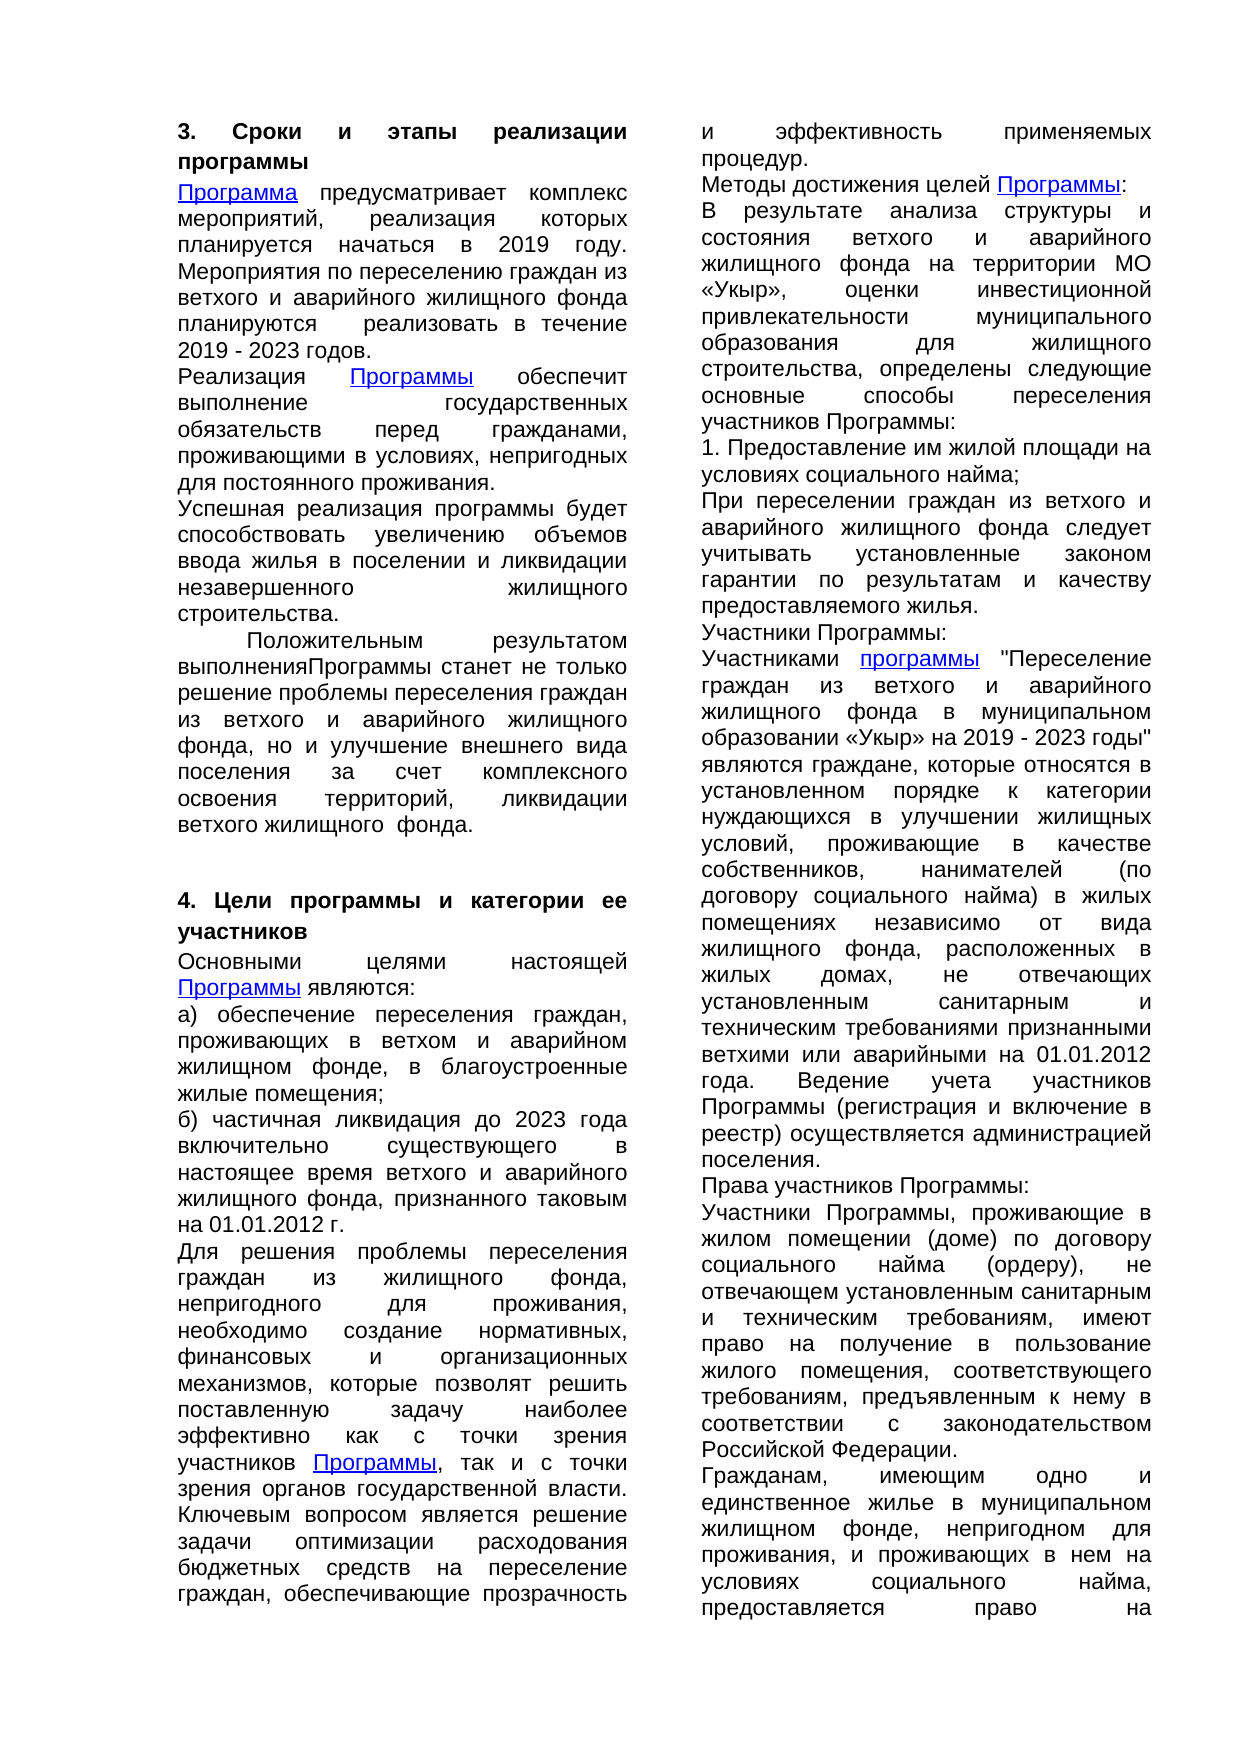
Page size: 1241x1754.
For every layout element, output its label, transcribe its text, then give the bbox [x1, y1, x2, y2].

text Права участников Программы: [701, 1172, 1152, 1199]
text Участники Программы: [701, 619, 1152, 645]
text Для решения проблемы переселения граждан из жилищного фонда, непригодного для проживания, необходимо создание нормативных, финансовых и организационных механизмов, которые позволят решить поставленную задачу наиболее эффективно как с точки зрения участников Программы, так и с точки зрения органов государственной власти. Ключевым вопросом является решение задачи оптимизации расходования бюджетных средств на переселение граждан, обеспечивающие прозрачность и эффективность применяемых процедур. [177, 1238, 627, 1607]
text 1. Предоставление им жилой площади на условиях социального найма; [701, 434, 1152, 487]
text а) обеспечение переселения граждан, проживающих в ветхом и аварийном жилищном фонде, в благоустроенные жилые помещения; [177, 1001, 627, 1106]
text При переселении граждан из ветхого и аварийного жилищного фонда следует учитывать установленные законом гарантии по результатам и качеству предоставляемого жилья. [701, 487, 1152, 619]
subtitle 3. Сроки и этапы реализации программы [177, 118, 627, 175]
text Основными целями настоящей Программы являются: [177, 948, 627, 1001]
text Методы достижения целей Программы: [701, 171, 1152, 197]
text Программа предусматривает комплекс мероприятий, реализация которых планируется начаться в 2019 году. Мероприятия по переселению граждан из ветхого и аварийного жилищного фонда планируются реализовать в течение 2019 - 2023 годов. [177, 178, 627, 363]
text Участниками программы "Переселение граждан из ветхого и аварийного жилищного фонда в муниципальном образовании «Укыр» на 2019 - 2023 годы" являются граждане, которые относятся в установленном порядке к категории нуждающихся в улучшении жилищных условий, проживающие в качестве собственников, нанимателей (по договору социального найма) в жилых помещениях независимо от вида жилищного фонда, расположенных в жилых домах, не отвечающих установленным санитарным и техническим требованиями признанными ветхими или аварийными на 01.01.2012 года. Ведение учета участников Программы (регистрация и включение в реестр) осуществляется администрацией поселения. [701, 645, 1152, 1172]
text Реализация Программы обеспечит выполнение государственных обязательств перед гражданами, проживающими в условиях, непригодных для постоянного проживания. [177, 363, 627, 495]
text б) частичная ликвидация до 2023 года включительно существующего в настоящее время ветхого и аварийного жилищного фонда, признанного таковым на 01.01.2012 г. [177, 1106, 627, 1238]
text В результате анализа структуры и состояния ветхого и аварийного жилищного фонда на территории МО «Укыр», оценки инвестиционной привлекательности муниципального образования для жилищного строительства, определены следующие основные способы переселения участников Программы: [701, 197, 1152, 434]
text Успешная реализация программы будет способствовать увеличению объемов ввода жилья в поселении и ликвидации незавершенного жилищного строительства. [177, 495, 627, 627]
text Участники Программы, проживающие в жилом помещении (доме) по договору социального найма (ордеру), не отвечающем установленным санитарным и техническим требованиям, имеют право на получение в пользование жилого помещения, соответствующего требованиям, предъявленным к нему в соответствии с законодательством Российской Федерации. [701, 1199, 1152, 1462]
text Положительным результатом выполненияПрограммы станет не только решение проблемы переселения граждан из ветхого и аварийного жилищного фонда, но и улучшение внешнего вида поселения за счет комплексного освоения территорий, ликвидации ветхого жилищного фонда. [177, 627, 627, 837]
subtitle 4. Цели программы и категории ее участников [177, 887, 627, 944]
